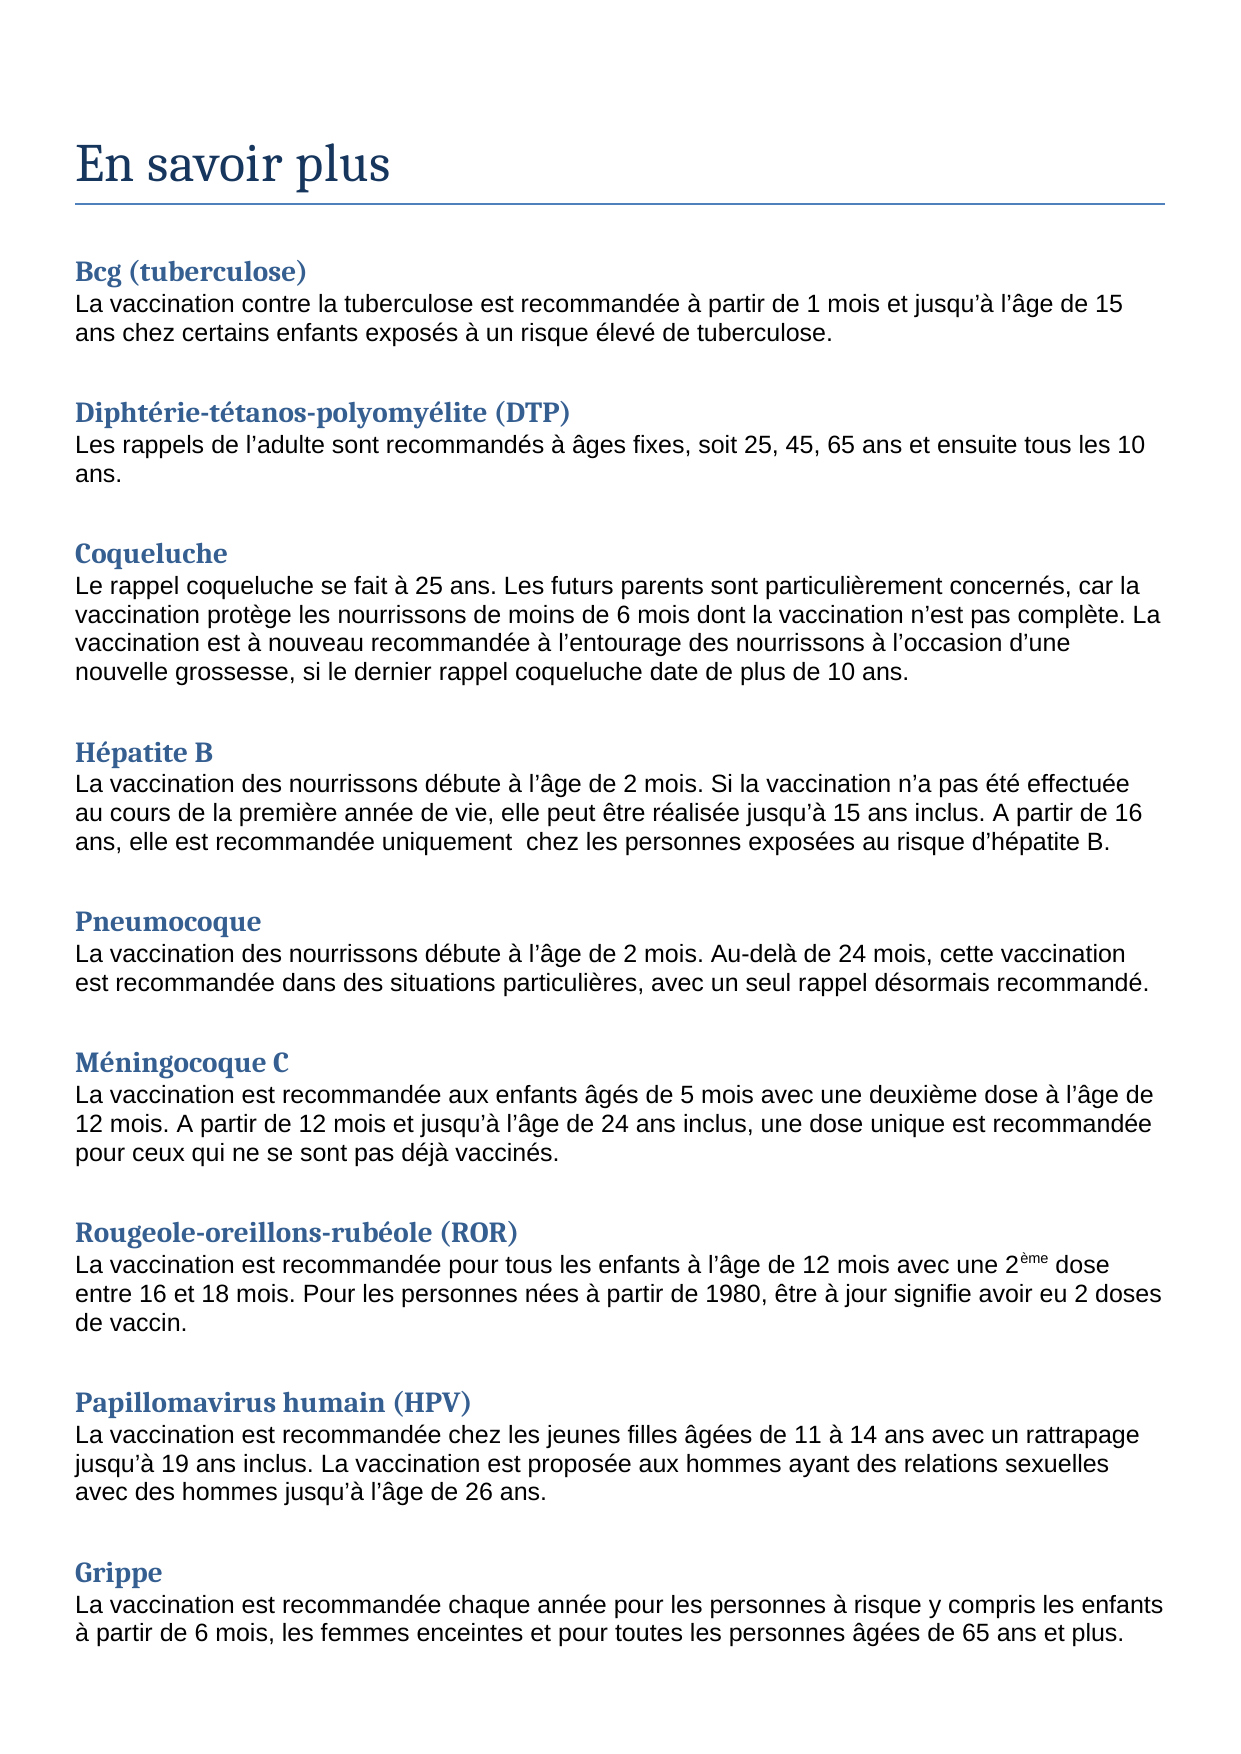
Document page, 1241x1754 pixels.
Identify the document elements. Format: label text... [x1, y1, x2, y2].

subtitle Diphtérie-tétanos-polyomyélite (DTP) [75, 396, 1165, 430]
subtitle Coqueluche [75, 537, 1165, 571]
subtitle Grippe [75, 1556, 1165, 1589]
subtitle Rougeole-oreillons-rubéole (ROR) [75, 1216, 1165, 1250]
text La vaccination contre la tuberculose est recommandée à partir de 1 mois et jusqu’à l’âge de 15 ans chez certains enfants exposés à un risque élevé de tuberculose. [75, 289, 1165, 346]
subtitle Pneumocoque [75, 906, 1165, 939]
text Les rappels de l’adulte sont recommandés à âges fixes, soit 25, 45, 65 ans et ensuite tous les 10 ans. [75, 430, 1165, 487]
text Le rappel coqueluche se fait à 25 ans. Les futurs parents sont particulièrement concernés, car la vaccination protège les nourrissons de moins de 6 mois dont la vaccination n’est pas complète. La vaccination est à nouveau recommandée à l’entourage des nourrissons à l’occasion d’une nouvelle grossesse, si le dernier rappel coqueluche date de plus de 10 ans. [75, 571, 1165, 686]
subtitle Bcg (tuberculose) [75, 255, 1165, 289]
subtitle Papillomavirus humain (HPV) [75, 1386, 1165, 1420]
title En savoir plus [75, 132, 1165, 203]
text La vaccination des nourrissons débute à l’âge de 2 mois. Si la vaccination n’a pas été effectuée au cours de la première année de vie, elle peut être réalisée jusqu’à 15 ans inclus. A partir de 16 ans, elle est recommandée uniquement chez les personnes exposées au risque d’hépatite B. [75, 769, 1165, 856]
text La vaccination est recommandée chaque année pour les personnes à risque y compris les enfants à partir de 6 mois, les femmes enceintes et pour toutes les personnes âgées de 65 ans et plus. [75, 1589, 1165, 1647]
subtitle Hépatite B [75, 736, 1165, 769]
text La vaccination des nourrissons débute à l’âge de 2 mois. Au-delà de 24 mois, cette vaccination est recommandée dans des situations particulières, avec un seul rappel désormais recommandé. [75, 939, 1165, 997]
text La vaccination est recommandée chez les jeunes filles âgées de 11 à 14 ans avec un rattrapage jusqu’à 19 ans inclus. La vaccination est proposée aux hommes ayant des relations sexuelles avec des hommes jusqu’à l’âge de 26 ans. [75, 1420, 1165, 1506]
text La vaccination est recommandée aux enfants âgés de 5 mois avec une deuxième dose à l’âge de 12 mois. A partir de 12 mois et jusqu’à l’âge de 24 ans inclus, une dose unique est recommandée pour ceux qui ne se sont pas déjà vaccinés. [75, 1080, 1165, 1166]
text La vaccination est recommandée pour tous les enfants à l’âge de 12 mois avec une 2ème dose entre 16 et 18 mois. Pour les personnes nées à partir de 1980, être à jour signifie avoir eu 2 doses de vaccin. [75, 1250, 1165, 1336]
subtitle Méningocoque C [75, 1047, 1165, 1080]
